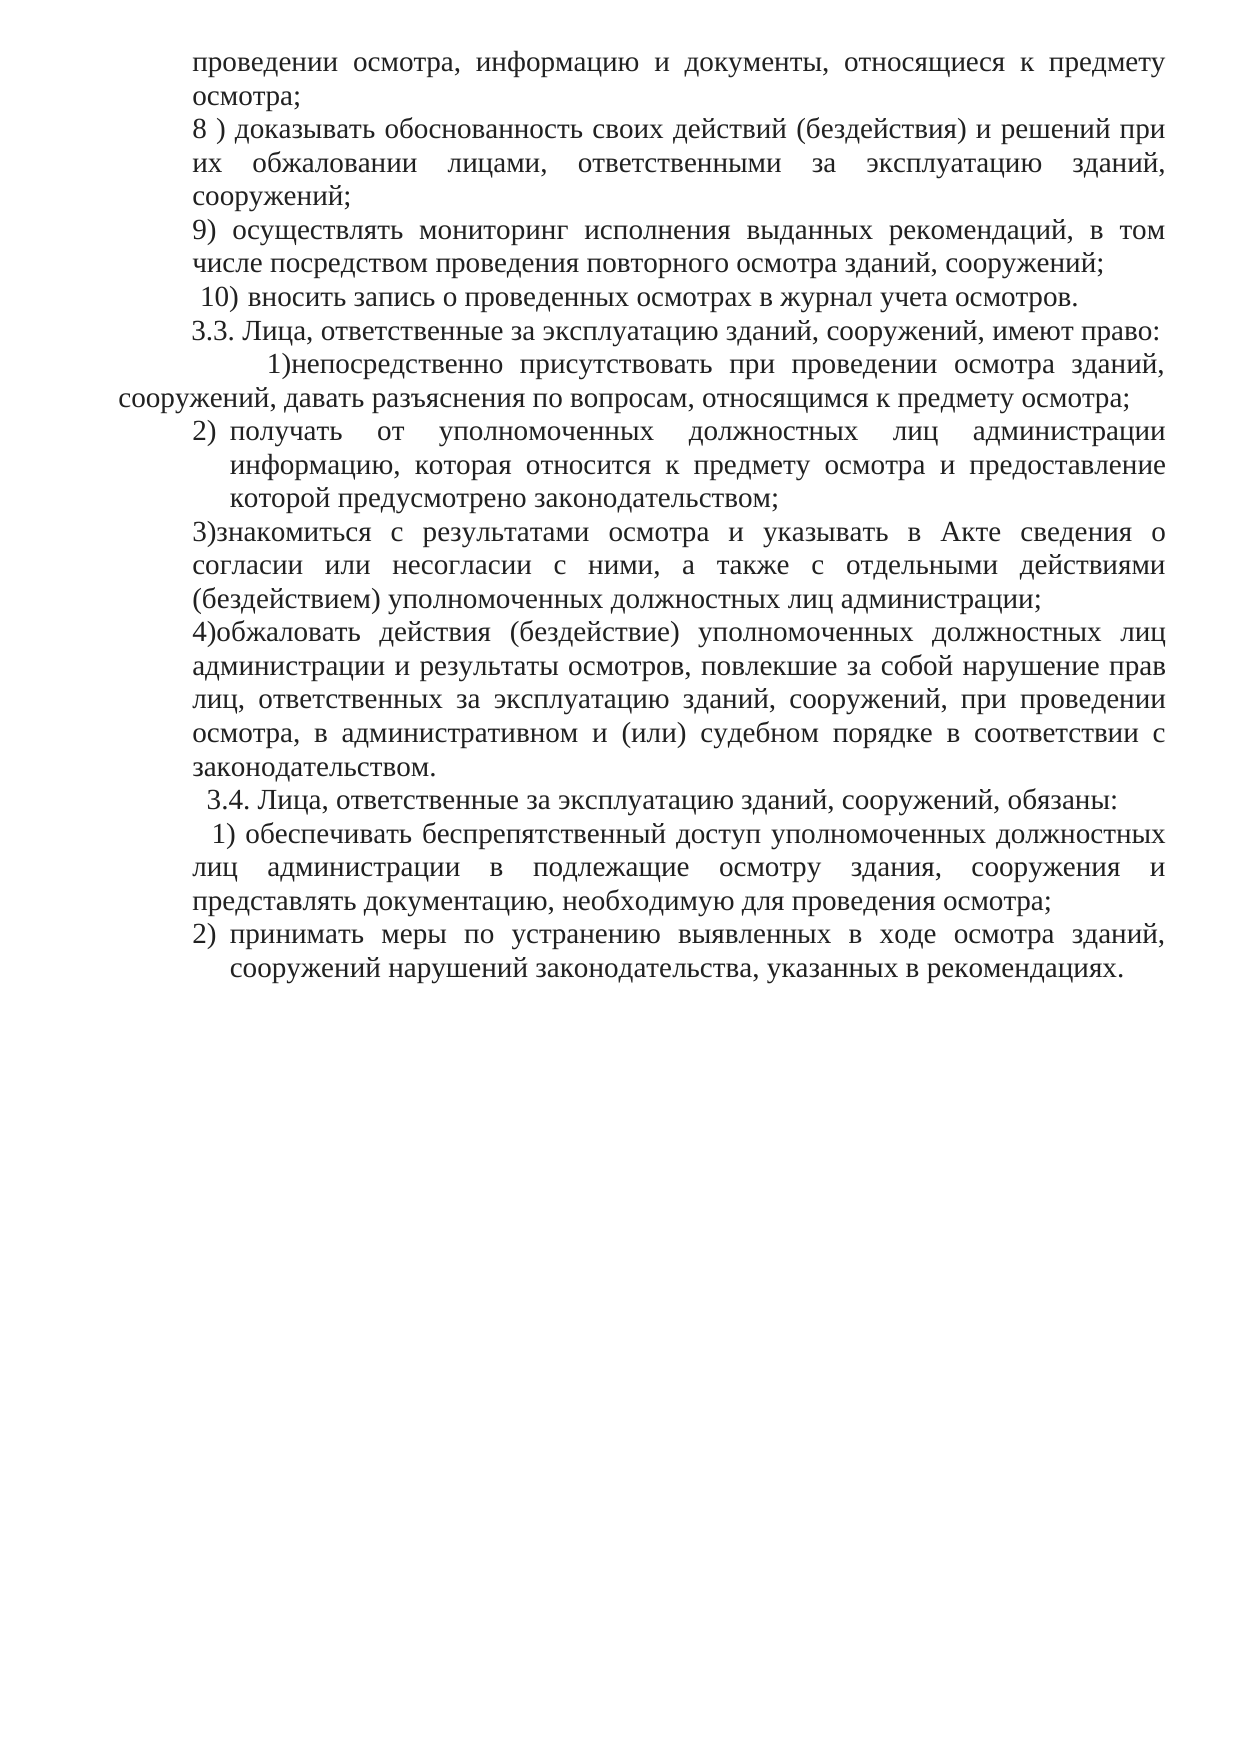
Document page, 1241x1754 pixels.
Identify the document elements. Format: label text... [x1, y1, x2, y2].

list получать от уполномоченных должностных лиц администрации информацию, которая относится к предмету осмотра и предоставление которой предусмотрено законодательством; [192, 413, 1167, 514]
text 1)непосредственно присутствовать при проведении осмотра зданий, сооружений, давать разъяснения по вопросам, относящимся к предмету осмотра; [118, 346, 1167, 413]
text 3.3. Лица, ответственные за эксплуатацию зданий, сооружений, имеют право: [118, 313, 1167, 346]
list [192, 44, 1167, 111]
list 3.4. Лица, ответственные за эксплуатацию зданий, сооружений, обязаны: [192, 782, 1167, 816]
list вносить запись о проведенных осмотрах в журнал учета осмотров. [200, 279, 1167, 313]
list 3)знакомиться с результатами осмотра и указывать в Акте сведения о согласии или несогласии с ними, а также с отдельными действиями (бездействием) уполномоченных должностных лиц администрации; [192, 514, 1167, 614]
list принимать меры по устранению выявленных в ходе осмотра зданий, сооружений нарушений законодательства, указанных в рекомендациях. [192, 916, 1167, 983]
list 4)обжаловать действия (бездействие) уполномоченных должностных лиц администрации и результаты осмотров, повлекшие за собой нарушение прав лиц, ответственных за эксплуатацию зданий, сооружений, при проведении осмотра, в административном и (или) судебном порядке в соответствии с законодательством. [192, 614, 1167, 782]
list 8 ) доказывать обоснованность своих действий (бездействия) и решений при их обжаловании лицами, ответственными за эксплуатацию зданий, сооружений; [192, 111, 1167, 212]
list 1) обеспечивать беспрепятственный доступ уполномоченных должностных лиц администрации в подлежащие осмотру здания, сооружения и представлять документацию, необходимую для проведения осмотра; [192, 816, 1167, 916]
list 9) осуществлять мониторинг исполнения выданных рекомендаций, в том числе посредством проведения повторного осмотра зданий, сооружений; [192, 212, 1167, 279]
